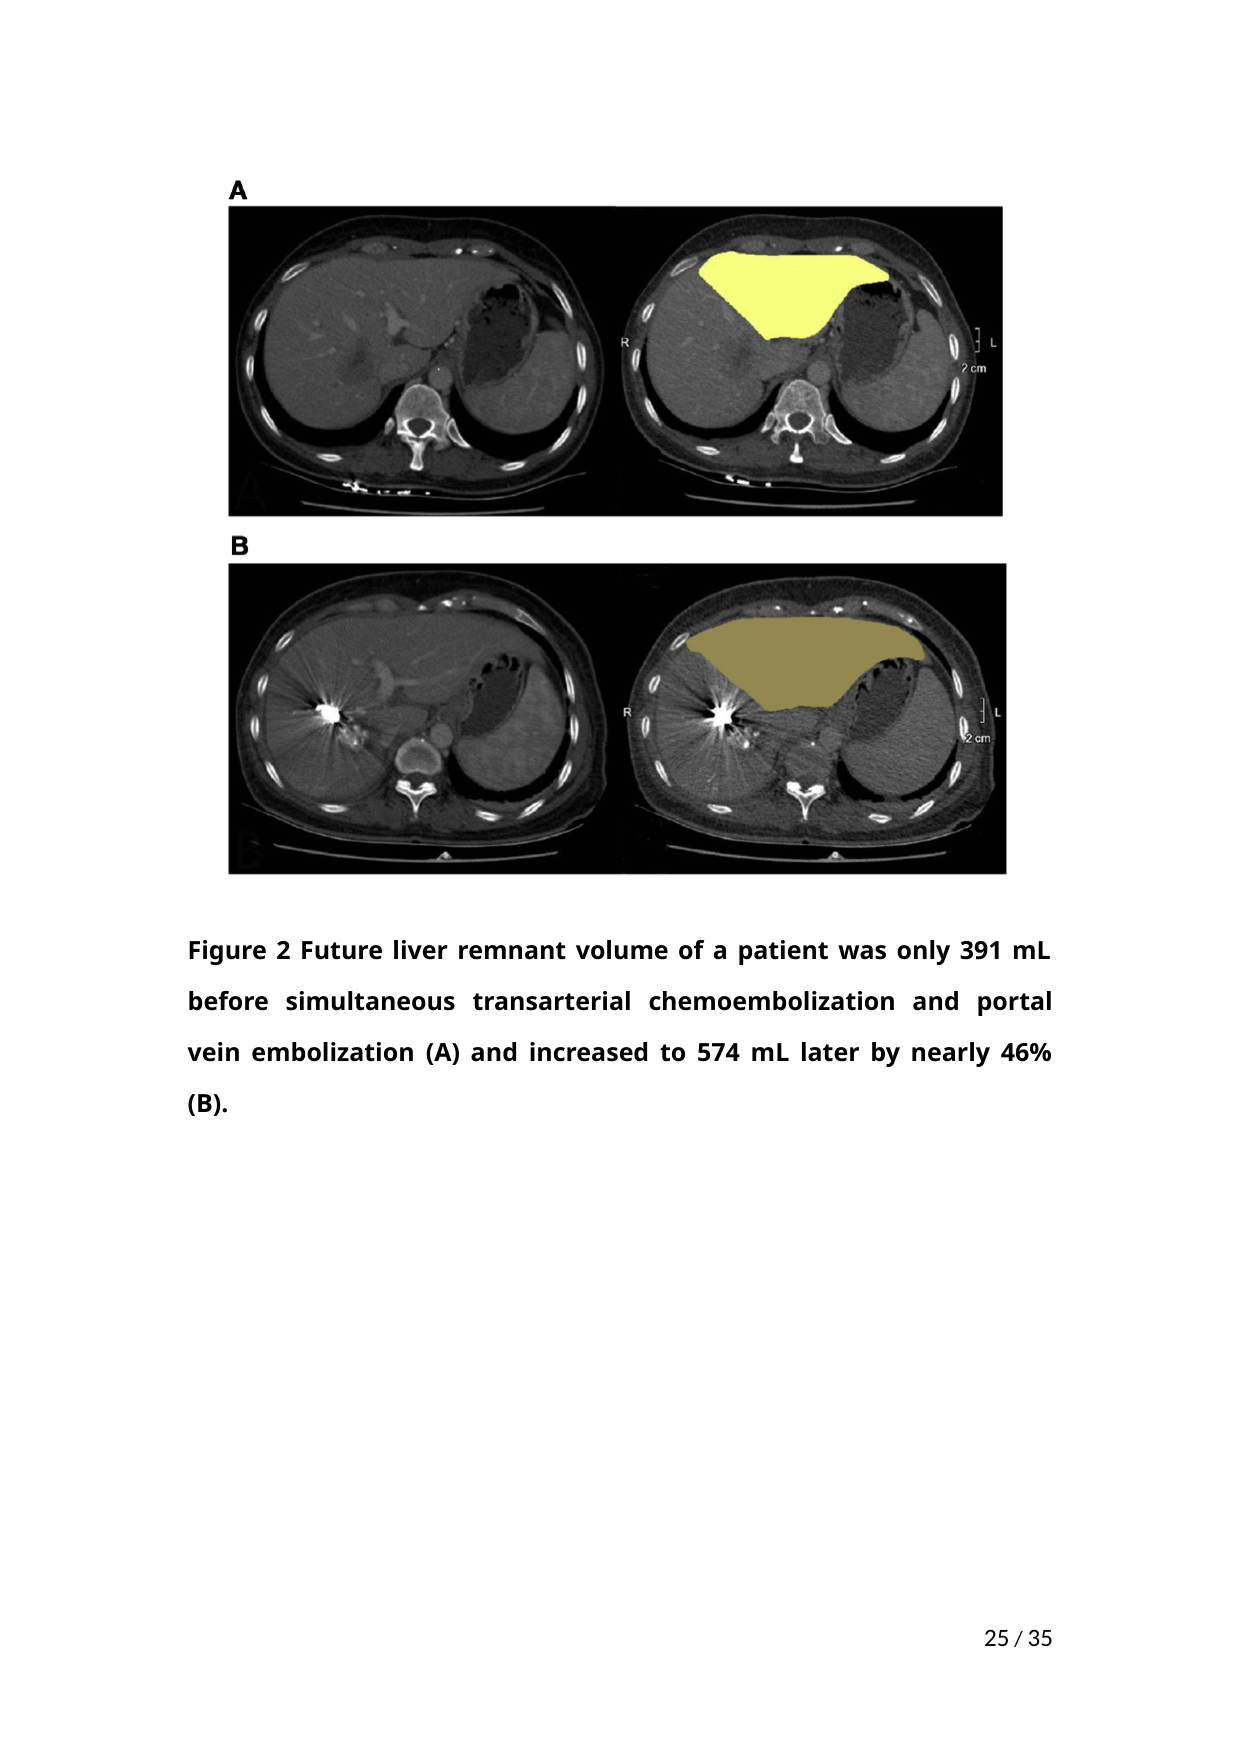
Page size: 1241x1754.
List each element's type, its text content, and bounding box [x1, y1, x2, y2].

picture [187, 150, 1052, 921]
text Figure 2 Future liver remnant volume of a patient was only 391 mL before simultaneous transarterial chemoembolization and portal vein embolization (A) and increased to 574 mL later by nearly 46% (B). [187, 933, 1053, 1120]
